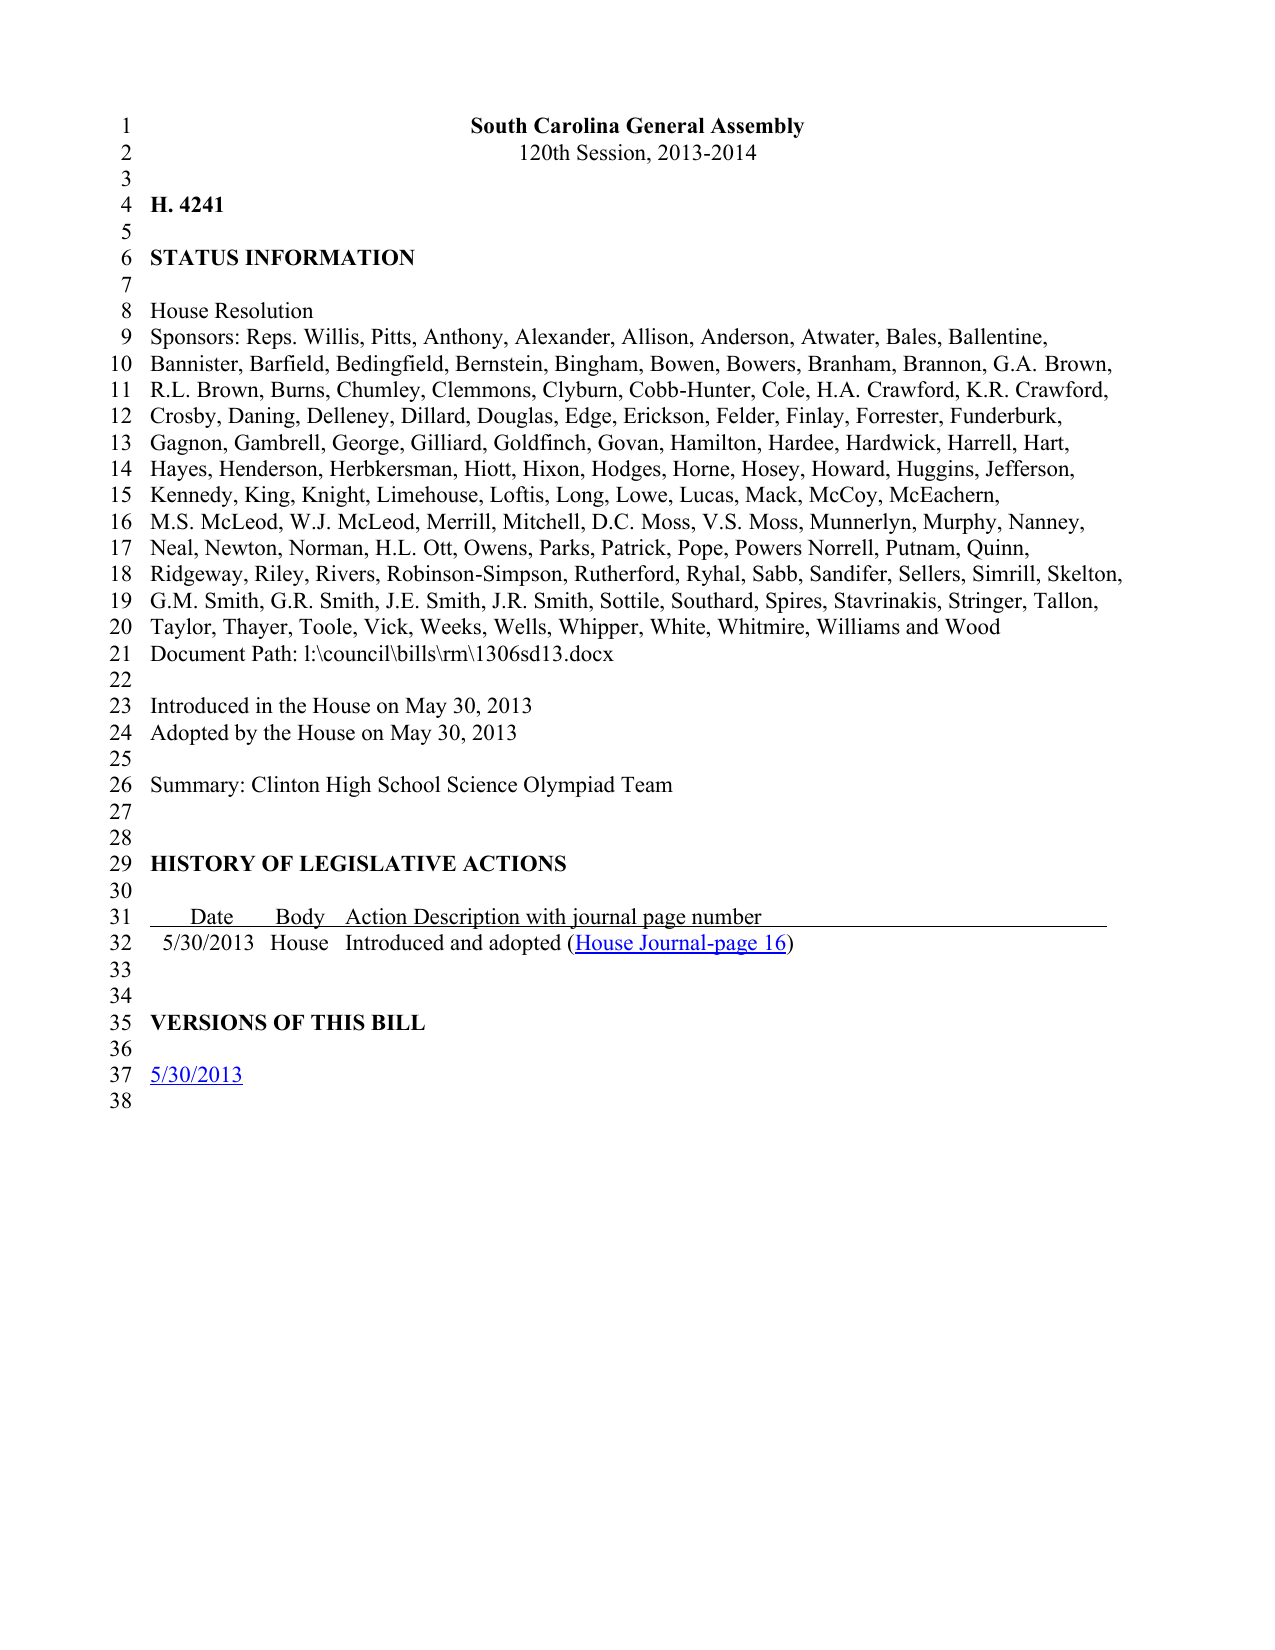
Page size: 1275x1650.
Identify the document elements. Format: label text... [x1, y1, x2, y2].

text H. 4241 [150, 192, 1125, 218]
text 5/30/2013 House Introduced and adopted (House Journal-page 16) [150, 929, 1125, 956]
text Date Body Action Description with journal page number [150, 903, 1125, 929]
text Introduced in the House on May 30, 2013 [150, 692, 1125, 719]
text South Carolina General Assembly [150, 112, 1125, 139]
text Sponsors: Reps. Willis, Pitts, Anthony, Alexander, Allison, Anderson, Atwater, Bales, Ballentine, Bannister, Barfield, Bedingfield, Bernstein, Bingham, Bowen, Bowers, Branham, Brannon, G.A. Brown, R.L. Brown, Burns, Chumley, Clemmons, Clyburn, Cobb-Hunter, Cole, H.A. Crawford, K.R. Crawford, Crosby, Daning, Delleney, Dillard, Douglas, Edge, Erickson, Felder, Finlay, Forrester, Funderburk, Gagnon, Gambrell, George, Gilliard, Goldfinch, Govan, Hamilton, Hardee, Hardwick, Harrell, Hart, Hayes, Henderson, Herbkersman, Hiott, Hixon, Hodges, Horne, Hosey, Howard, Huggins, Jefferson, Kennedy, King, Knight, Limehouse, Loftis, Long, Lowe, Lucas, Mack, McCoy, McEachern, M.S. McLeod, W.J. McLeod, Merrill, Mitchell, D.C. Moss, V.S. Moss, Munnerlyn, Murphy, Nanney, Neal, Newton, Norman, H.L. Ott, Owens, Parks, Patrick, Pope, Powers Norrell, Putnam, Quinn, Ridgeway, Riley, Rivers, Robinson-Simpson, Rutherford, Ryhal, Sabb, Sandifer, Sellers, Simrill, Skelton, G.M. Smith, G.R. Smith, J.E. Smith, J.R. Smith, Sottile, Southard, Spires, Stavrinakis, Stringer, Tallon, Taylor, Thayer, Toole, Vick, Weeks, Wells, Whipper, White, Whitmire, Williams and Wood [150, 323, 1125, 639]
text HISTORY OF LEGISLATIVE ACTIONS [150, 850, 1125, 877]
text House Resolution [150, 297, 1125, 323]
text Adopted by the House on May 30, 2013 [150, 719, 1125, 745]
text 5/30/2013 [150, 1061, 1125, 1088]
text 120th Session, 2013-2014 [150, 139, 1125, 165]
text Document Path: l:\council\bills\rm\1306sd13.docx [150, 639, 1125, 666]
text Summary: Clinton High School Science Olympiad Team [150, 771, 1125, 798]
text STATUS INFORMATION [150, 244, 1125, 271]
text VERSIONS OF THIS BILL [150, 1008, 1125, 1035]
